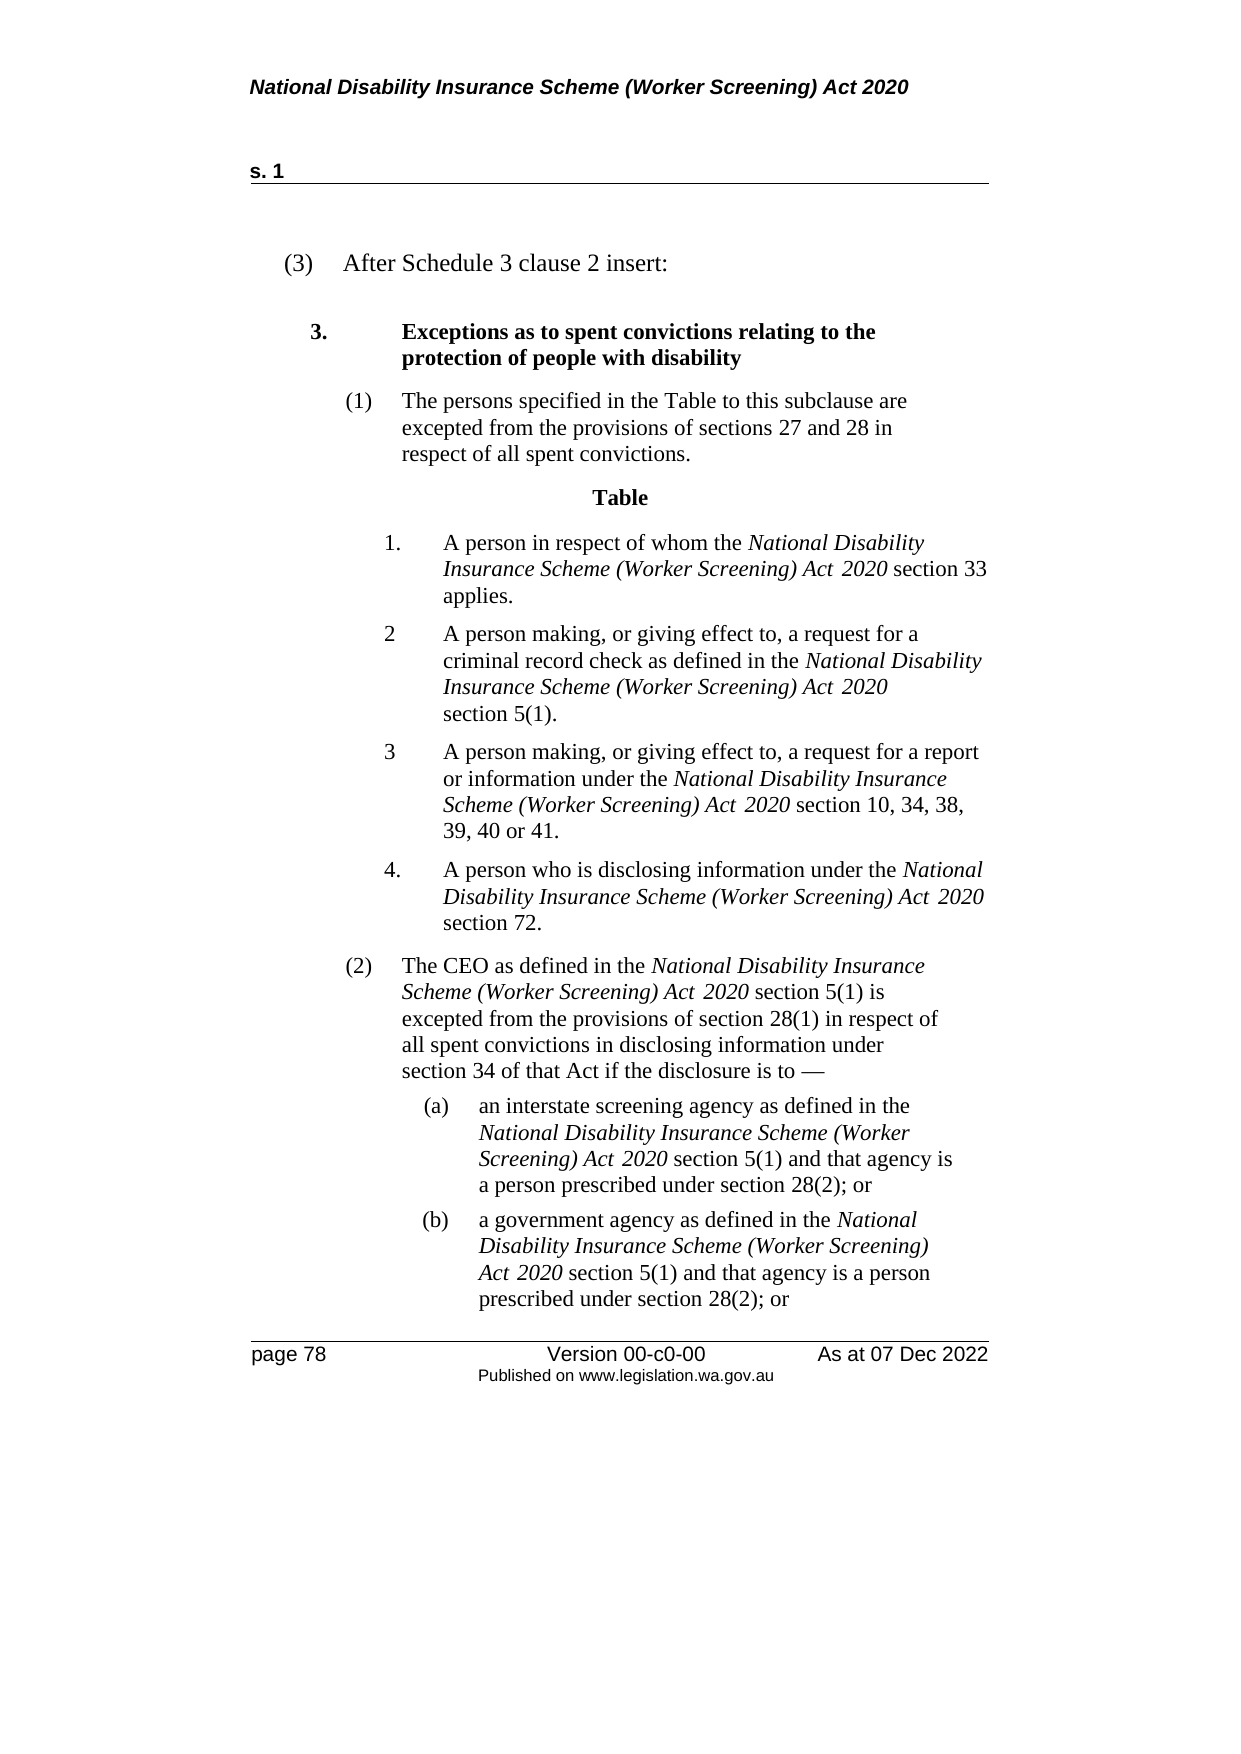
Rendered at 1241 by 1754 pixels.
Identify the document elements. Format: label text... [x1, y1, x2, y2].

table_header 1. A person in respect of whom the National Disability Insurance Scheme (Worker Screening) Act 2020 section 33 applies. [369, 516, 1004, 608]
text (1) The persons specified in the Table to this subclause are excepted from the provisions of sections 27 and 28 in respect of all spent convictions. [313, 387, 959, 466]
table_cell 4. A person who is disclosing information under the National Disability Insurance Scheme (Worker Screening) Act 2020 section 72. [369, 844, 1004, 935]
table_cell 3 A person making, or giving effect to, a request for a report or information under the National Disability Insurance Scheme (Worker Screening) Act 2020 section 10, 34, 38, 39, 40 or 41. [369, 726, 1004, 844]
table_cell 2 A person making, or giving effect to, a request for a criminal record check as defined in the National Disability Insurance Scheme (Worker Screening) Act 2020 section 5(1). [369, 608, 1004, 726]
text (b) a government agency as defined in the National Disability Insurance Scheme (Worker Screening) Act 2020 section 5(1) and that agency is a person prescribed under section 28(2); or [390, 1206, 959, 1311]
text (a) an interstate screening agency as defined in the National Disability Insurance Scheme (Worker Screening) Act 2020 section 5(1) and that agency is a person prescribed under section 28(2); or [390, 1092, 959, 1198]
subtitle 3. Exceptions as to spent convictions relating to the protection of people with disability [310, 318, 959, 371]
text (2) The CEO as defined in the National Disability Insurance Scheme (Worker Screening) Act 2020 section 5(1) is excepted from the provisions of section 28(1) in respect of all spent convictions in disclosing information under section 34 of that Act if the disclosure is to — [313, 952, 959, 1084]
subtitle Table [266, 483, 974, 510]
text (3) After Schedule 3 clause 2 insert: [251, 248, 989, 277]
